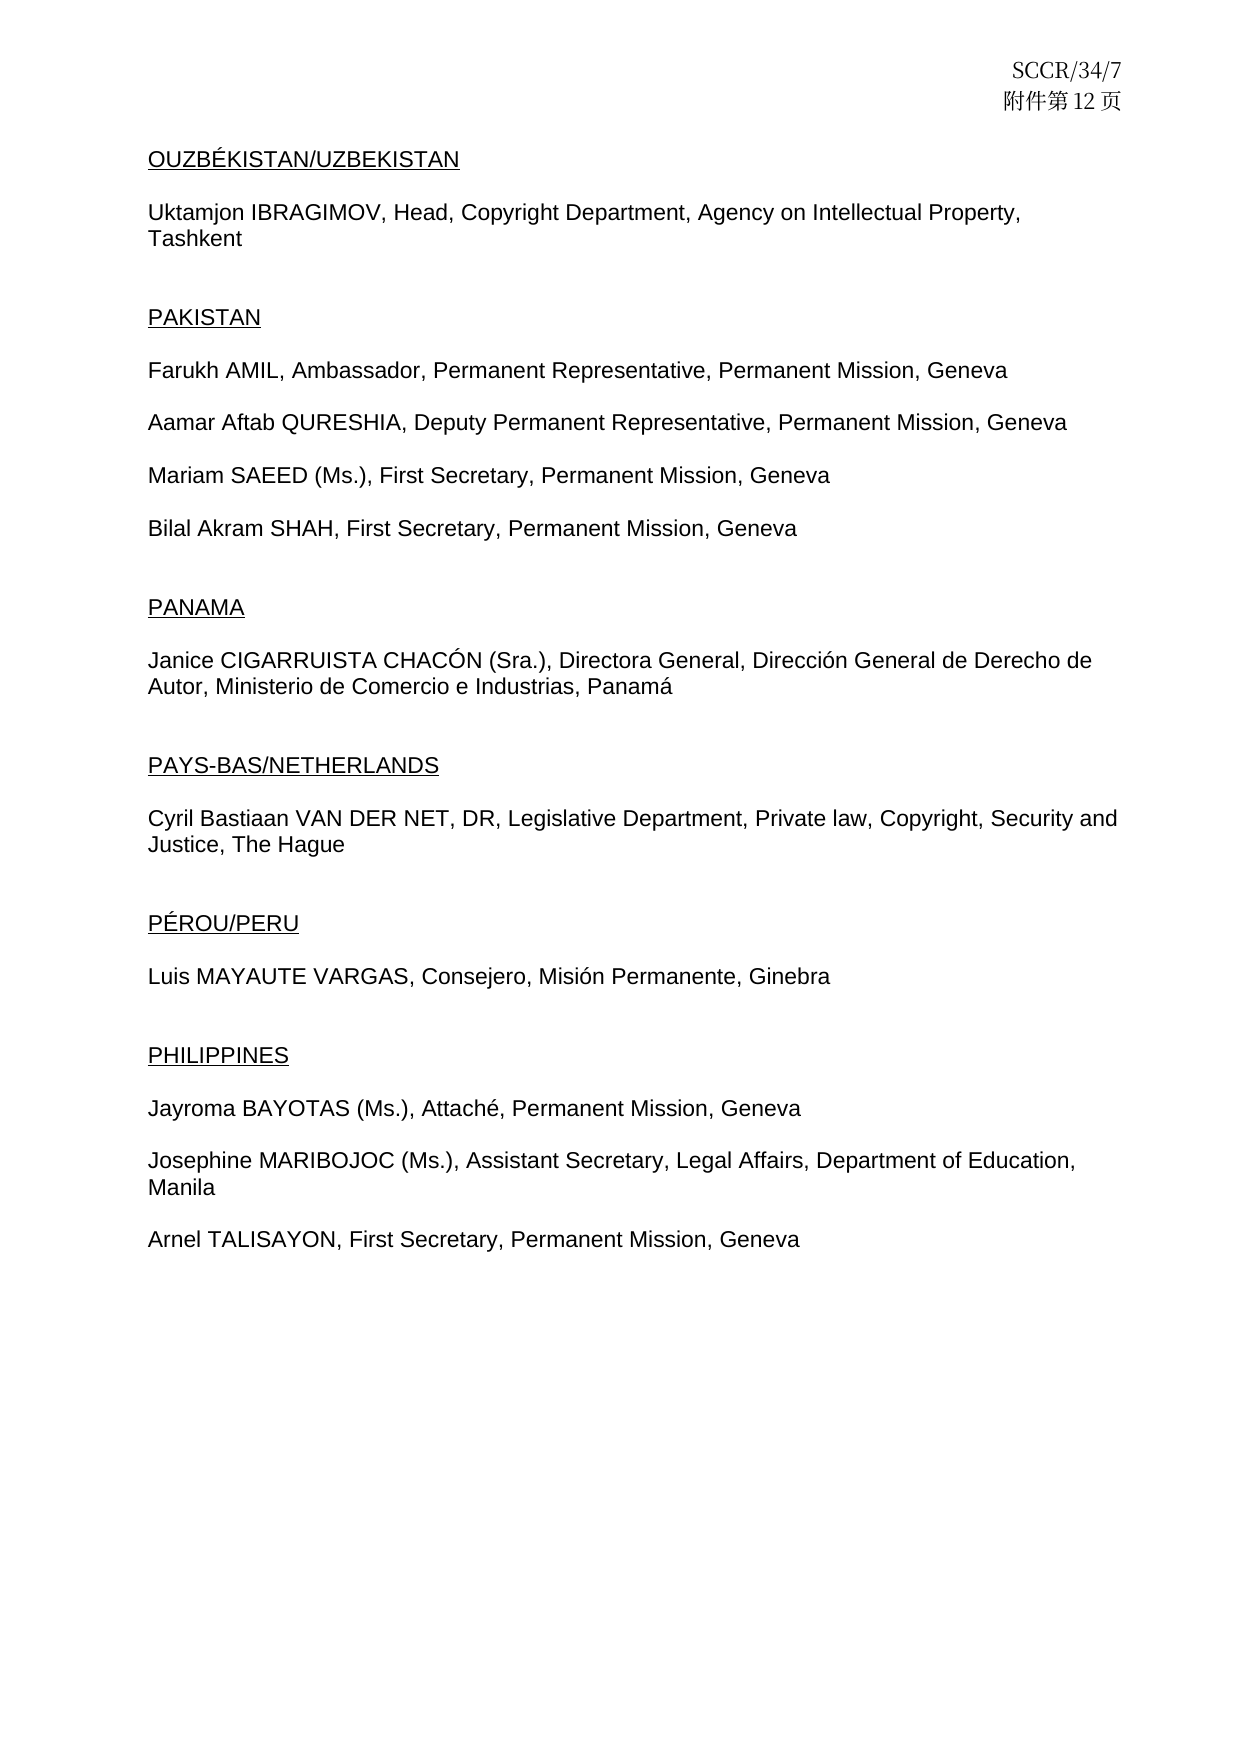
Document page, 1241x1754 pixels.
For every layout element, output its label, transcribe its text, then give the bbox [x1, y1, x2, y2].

text Bilal Akram SHAH, First Secretary, Permanent Mission, Geneva [148, 515, 1122, 541]
text Janice CIGARRUISTA CHACÓN (Sra.), Directora General, Dirección General de Derecho de Autor, Ministerio de Comercio e Industrias, Panamá [148, 647, 1122, 699]
text Uktamjon IBRAGIMOV, Head, Copyright Department, Agency on Intellectual Property, Tashkent [148, 198, 1122, 251]
text Arnel TALISAYON, First Secretary, Permanent Mission, Geneva [148, 1226, 1122, 1253]
text Mariam SAEED (Ms.), First Secretary, Permanent Mission, Geneva [148, 462, 1122, 488]
text Jayroma BAYOTAS (Ms.), Attaché, Permanent Mission, Geneva [148, 1094, 1122, 1121]
text Aamar Aftab QURESHIA, Deputy Permanent Representative, Permanent Mission, Geneva [148, 409, 1122, 436]
text Farukh AMIL, Ambassador, Permanent Representative, Permanent Mission, Geneva [148, 357, 1122, 383]
text PANAMA [148, 594, 1122, 620]
text Cyril Bastiaan VAN DER NET, DR, Legislative Department, Private law, Copyright, Security and Justice, The Hague [148, 805, 1122, 857]
text PHILIPPINES [148, 1042, 1122, 1068]
text Josephine MARIBOJOC (Ms.), Assistant Secretary, Legal Affairs, Department of Education, Manila [148, 1147, 1122, 1200]
text PAYS-BAS/NETHERLANDS [148, 752, 1122, 778]
text PÉROU/PERU [148, 910, 1122, 936]
text Luis MAYAUTE VARGAS, Consejero, Misión Permanente, Ginebra [148, 963, 1166, 989]
text OUZBÉKISTAN/UZBEKISTAN [148, 146, 1122, 172]
text PAKISTAN [148, 304, 1122, 330]
